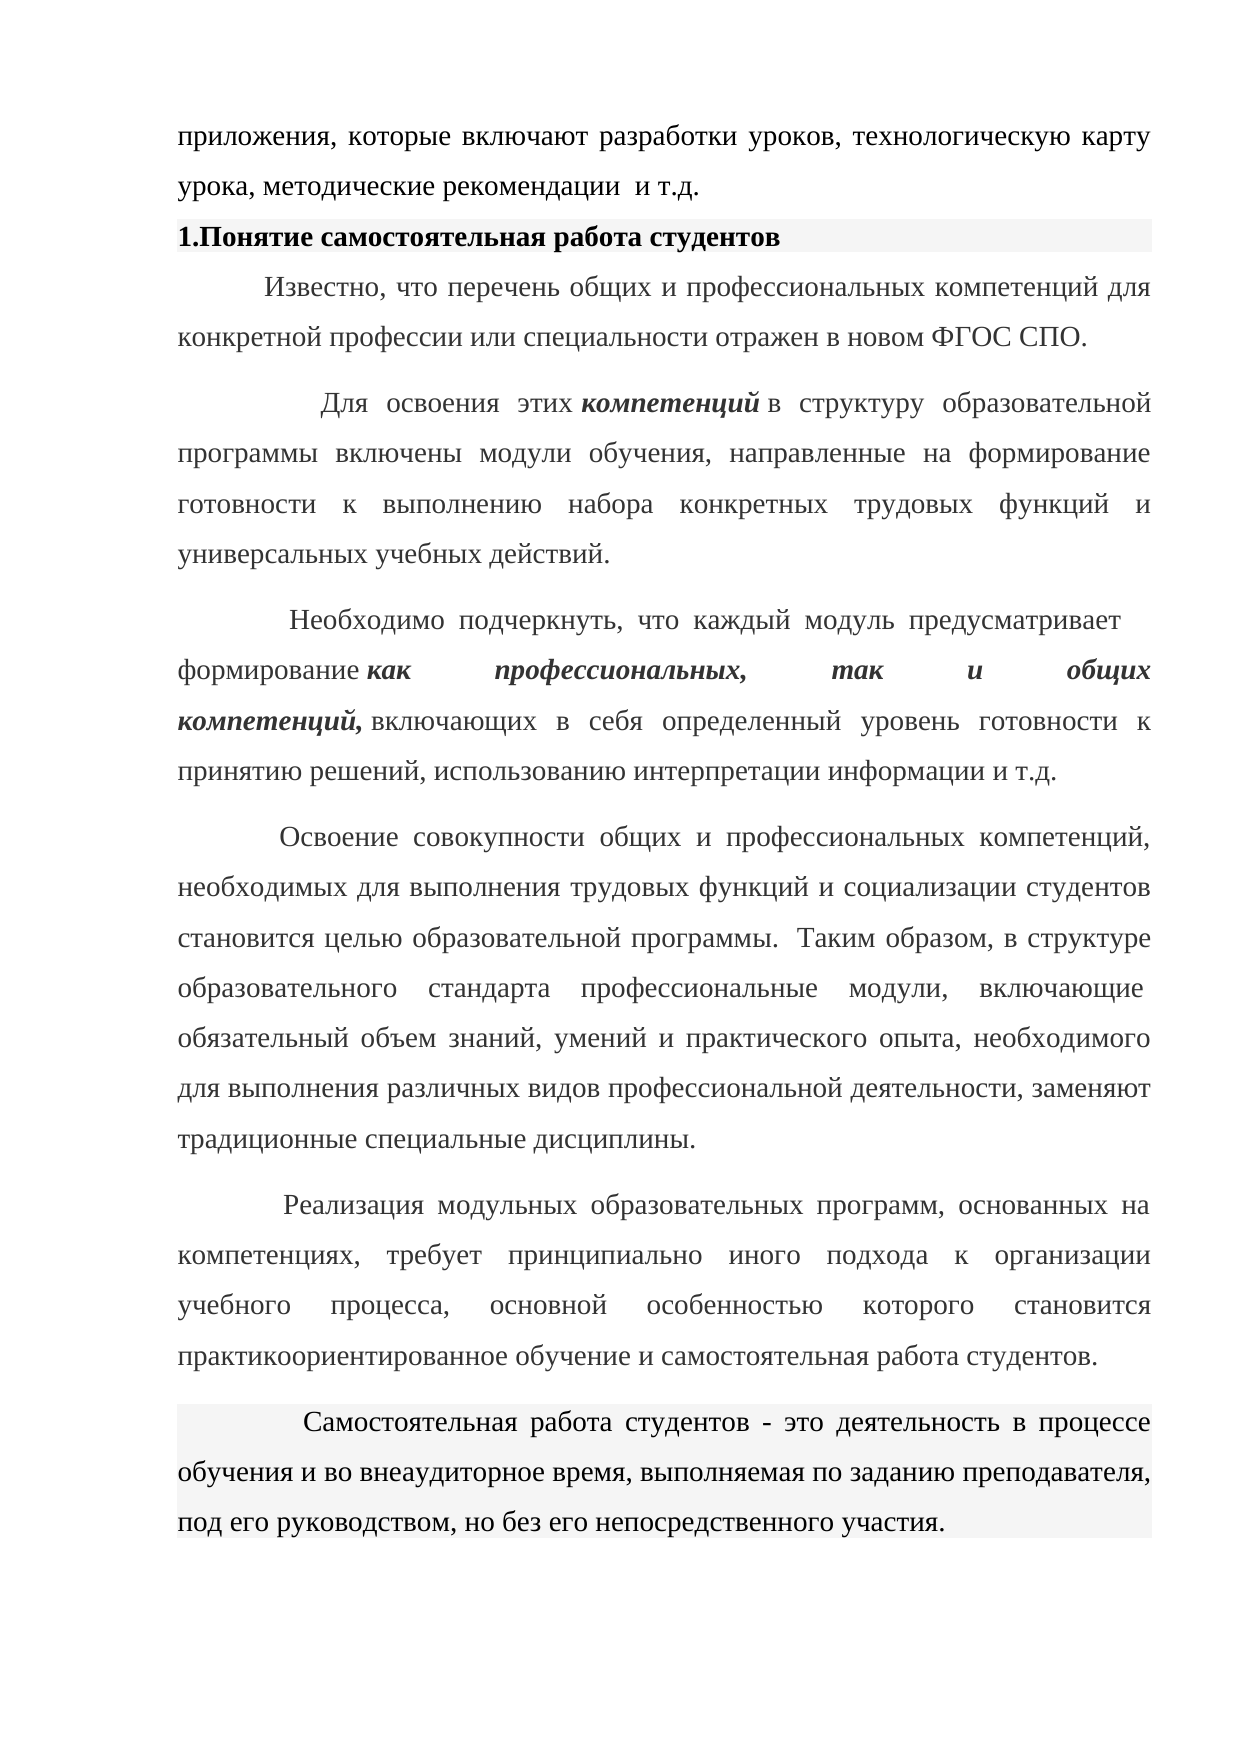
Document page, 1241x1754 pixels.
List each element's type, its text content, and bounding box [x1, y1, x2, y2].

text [177, 118, 1152, 202]
text Необходимо подчеркнуть, что каждый модуль предусматривает формирование как профессиональных, так и общих компетенций, включающих в себя определенный уровень готовности к принятию решений, использованию интерпретации информации и т.д. [177, 602, 1152, 787]
text Освоение совокупности общих и профессиональных компетенций, необходимых для выполнения трудовых функций и социализации студентов становится целью образовательной программы. Таким образом, в структуре образовательного стандарта профессиональные модули, включающие обязательный объем знаний, умений и практического опыта, необходимого для выполнения различных видов профессиональной деятельности, заменяют традиционные специальные дисциплины. [177, 819, 1152, 1154]
text 1.Понятие самостоятельная работа студентов [177, 219, 1152, 252]
text Известно, что перечень общих и профессиональных компетенций для конкретной профессии или специальности отражен в новом ФГОС СПО. [177, 269, 1152, 353]
text Для освоения этих компетенций в структуру образовательной программы включены модули обучения, направленные на формирование готовности к выполнению набора конкретных трудовых функций и универсальных учебных действий. [177, 385, 1152, 570]
text Самостоятельная работа студентов - это деятельность в процессе обучения и во внеаудиторное время, выполняемая по заданию преподавателя, под его руководством, но без его непосредственного участия. [177, 1404, 1152, 1538]
text Реализация модульных образовательных программ, основанных на компетенциях, требует принципиально иного подхода к организации учебного процесса, основной особенностью которого становится практикоориентированное обучение и самостоятельная работа студентов. [177, 1187, 1152, 1371]
